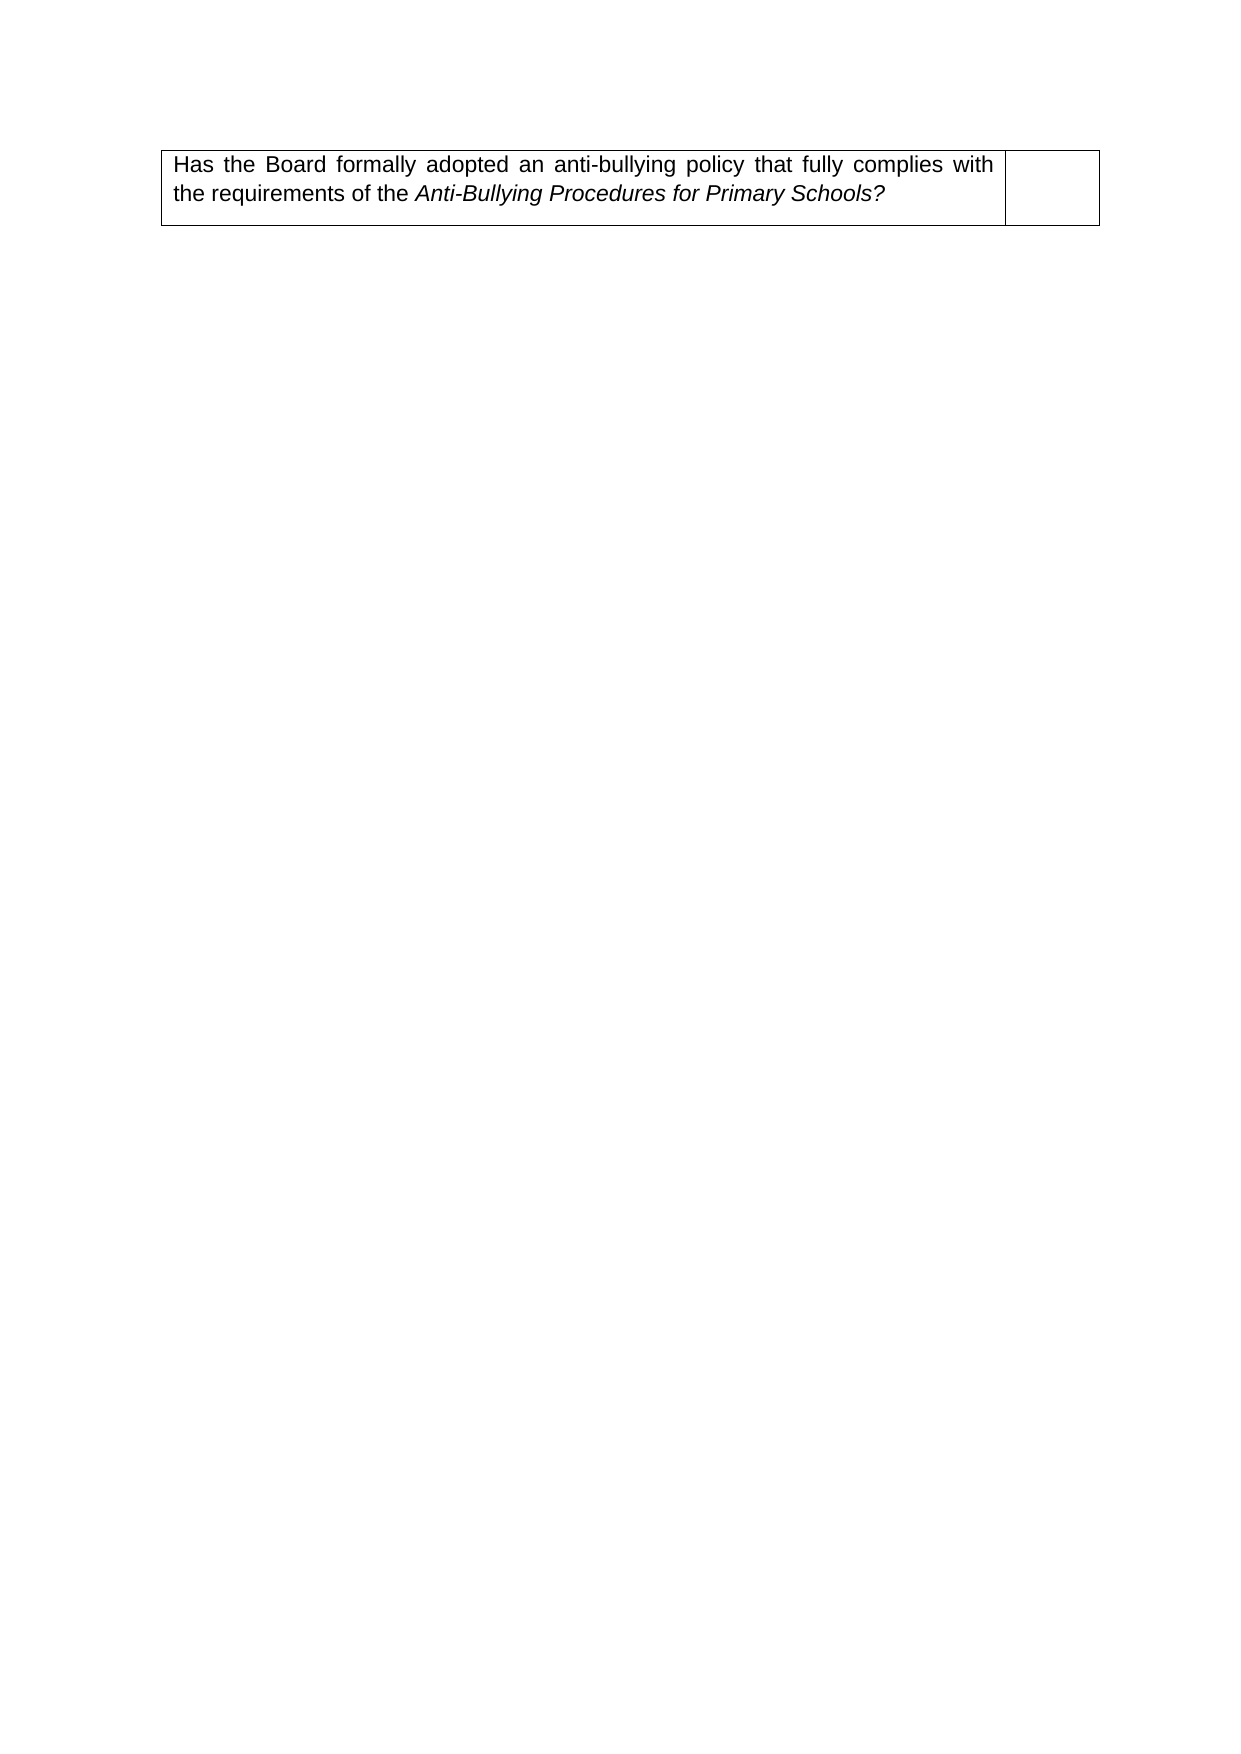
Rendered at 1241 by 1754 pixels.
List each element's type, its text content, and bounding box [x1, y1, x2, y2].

table_header [1006, 151, 1099, 224]
table_header Has the Board formally adopted an anti-bullying policy that fully complies with the requirements of the Anti-Bullying Procedures for Primary Schools? [162, 151, 1005, 224]
